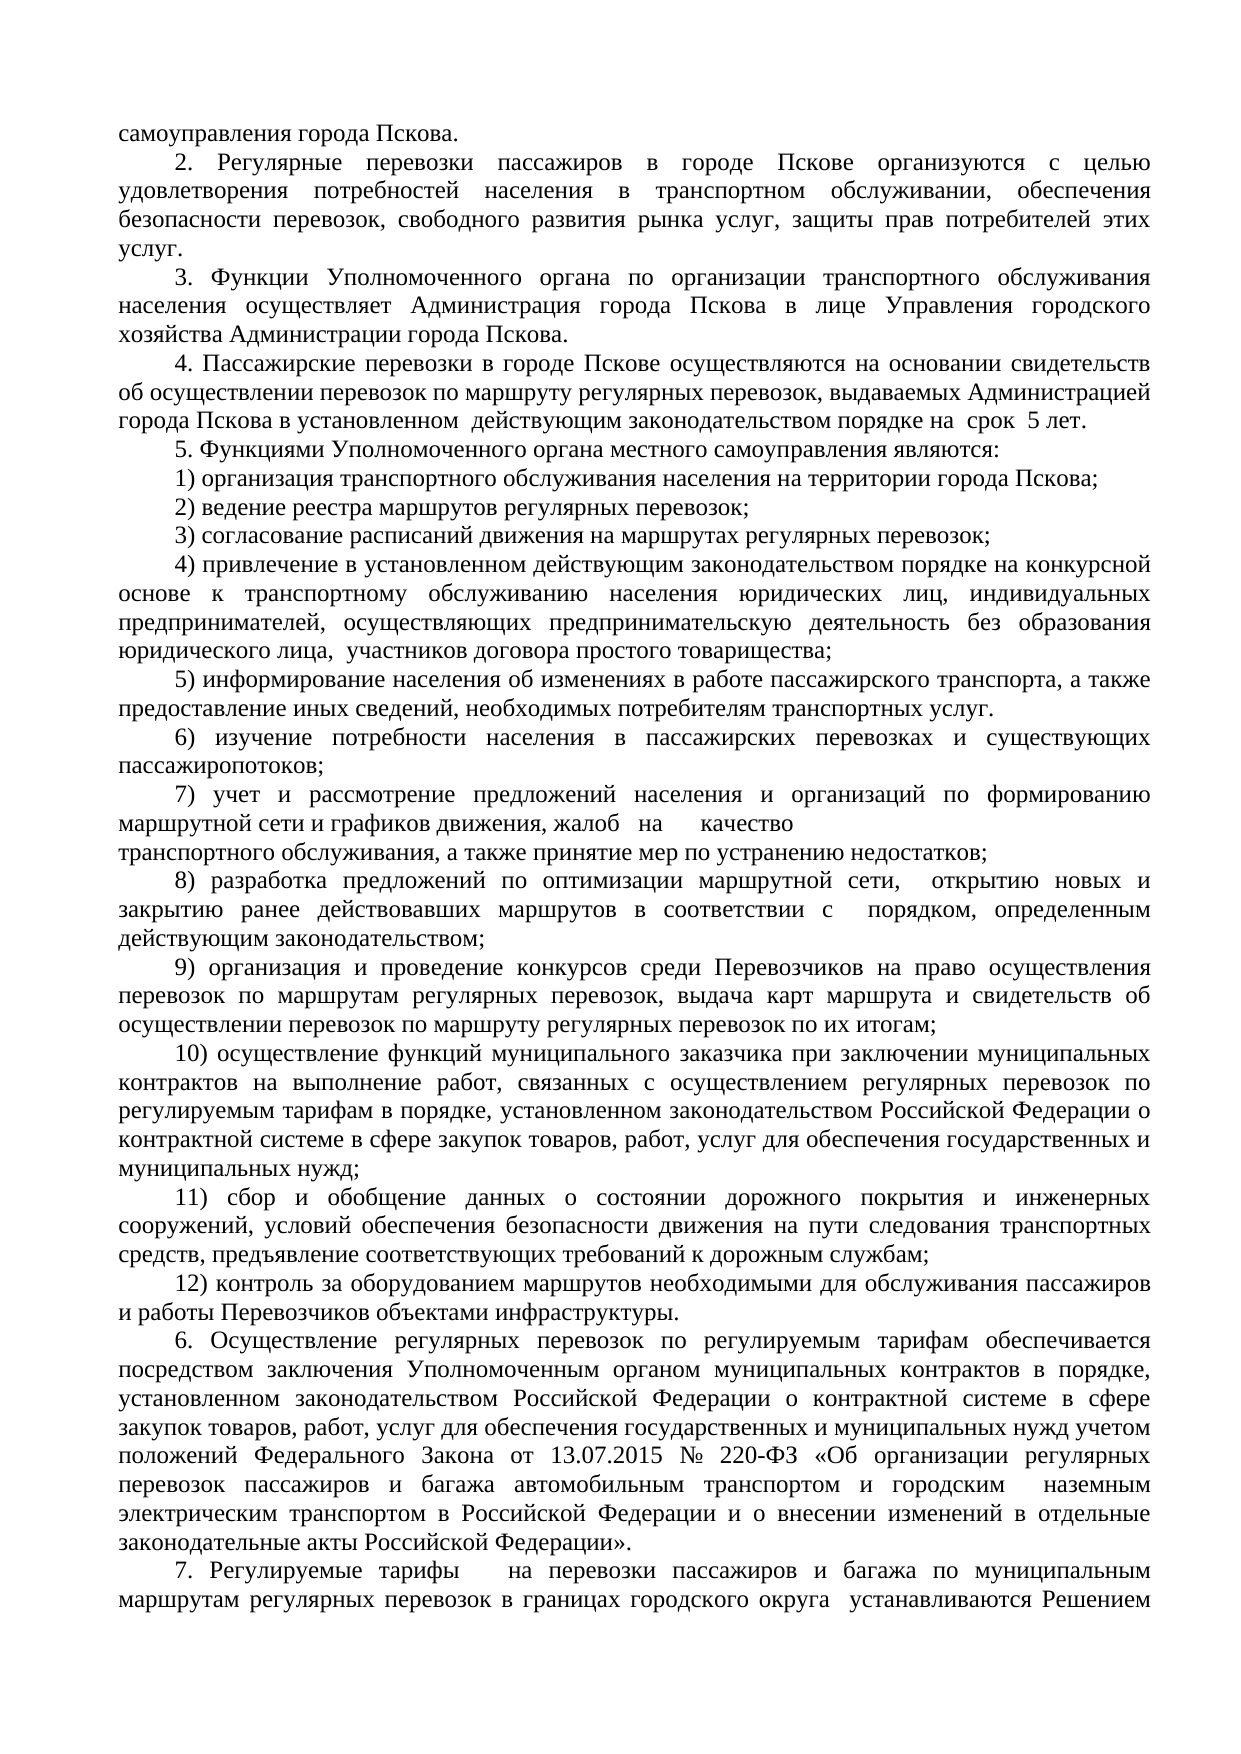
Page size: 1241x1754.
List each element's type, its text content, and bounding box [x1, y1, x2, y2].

text 2. Регулярные перевозки пассажиров в городе Пскове организуются с целью удовлетворения потребностей населения в транспортном обслуживании, обеспечения безопасности перевозок, свободного развития рынка услуг, защиты прав потребителей этих услуг. [118, 147, 1152, 262]
text 10) осуществление функций муниципального заказчика при заключении муниципальных контрактов на выполнение работ, связанных с осуществлением регулярных перевозок по регулируемым тарифам в порядке, установленном законодательством Российской Федерации о контрактной системе в сфере закупок товаров, работ, услуг для обеспечения государственных и муниципальных нужд; [118, 1038, 1152, 1182]
text 4) привлечение в установленном действующим законодательством порядке на конкурсной основе к транспортному обслуживанию населения юридических лиц, индивидуальных предпринимателей, осуществляющих предпринимательскую деятельность без образования юридического лица, участников договора простого товарищества; [118, 549, 1152, 664]
text 9) организация и проведение конкурсов среди Перевозчиков на право осуществления перевозок по маршрутам регулярных перевозок, выдача карт маршрута и свидетельств об осуществлении перевозок по маршруту регулярных перевозок по их итогам; [118, 952, 1152, 1038]
text 5. Функциями Уполномоченного органа местного самоуправления являются: [118, 434, 1152, 463]
text 3) согласование расписаний движения на маршрутах регулярных перевозок; [118, 521, 1152, 549]
text транспортного обслуживания, а также принятие мер по устранению недостатков; [118, 837, 1152, 866]
text 6) изучение потребности населения в пассажирских перевозках и существующих пассажиропотоков; [118, 722, 1152, 779]
text 1) организация транспортного обслуживания населения на территории города Пскова; [118, 463, 1152, 492]
text 2) ведение реестра маршрутов регулярных перевозок; [118, 492, 1152, 521]
text 7) учет и рассмотрение предложений населения и организаций по формированию маршрутной сети и графиков движения, жалоб на качество [118, 779, 1152, 837]
text 3. Функции Уполномоченного органа по организации транспортного обслуживания населения осуществляет Администрация города Пскова в лице Управления городского хозяйства Администрации города Пскова. [118, 262, 1152, 348]
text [118, 1556, 1152, 1613]
text 5) информирование населения об изменениях в работе пассажирского транспорта, а также предоставление иных сведений, необходимых потребителям транспортных услуг. [118, 664, 1152, 722]
text 4. Пассажирские перевозки в городе Пскове осуществляются на основании свидетельств об осуществлении перевозок по маршруту регулярных перевозок, выдаваемых Администрацией города Пскова в установленном действующим законодательством порядке на срок 5 лет. [118, 348, 1152, 434]
text 6. Осуществление регулярных перевозок по регулируемым тарифам обеспечивается посредством заключения Уполномоченным органом муниципальных контрактов в порядке, установленном законодательством Российской Федерации о контрактной системе в сфере закупок товаров, работ, услуг для обеспечения государственных и муниципальных нужд учетом положений Федерального Закона от 13.07.2015 № 220-ФЗ «Об организации регулярных перевозок пассажиров и багажа автомобильным транспортом и городским наземным электрическим транспортом в Российской Федерации и о внесении изменений в отдельные законодательные акты Российской Федерации». [118, 1326, 1152, 1556]
text 12) контроль за оборудованием маршрутов необходимыми для обслуживания пассажиров и работы Перевозчиков объектами инфраструктуры. [118, 1268, 1152, 1326]
text 11) сбор и обобщение данных о состоянии дорожного покрытия и инженерных сооружений, условий обеспечения безопасности движения на пути следования транспортных средств, предъявление соответствующих требований к дорожным службам; [118, 1182, 1152, 1268]
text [118, 118, 1152, 147]
text 8) разработка предложений по оптимизации маршрутной сети, открытию новых и закрытию ранее действовавших маршрутов в соответствии с порядком, определенным действующим законодательством; [118, 866, 1152, 952]
